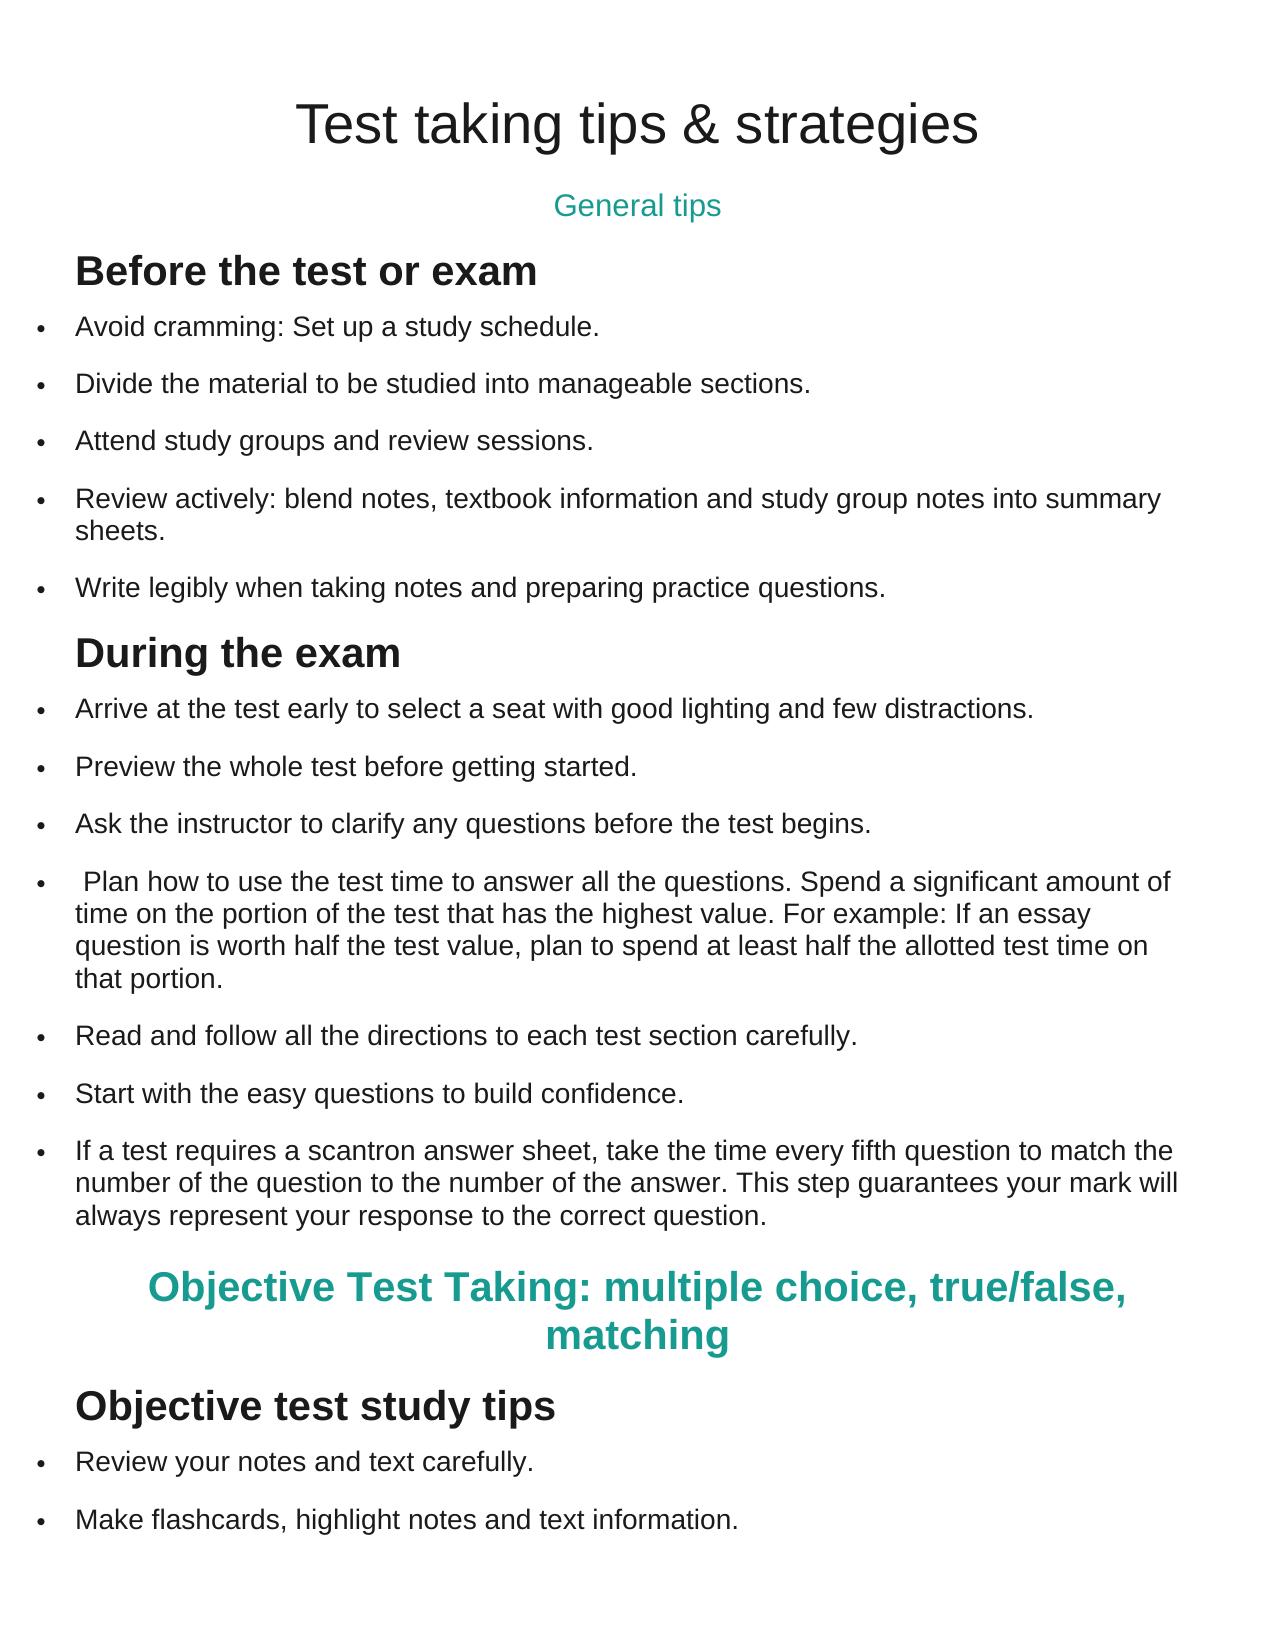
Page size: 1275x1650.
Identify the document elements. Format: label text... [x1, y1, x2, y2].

list Avoid cramming: Set up a study schedule. [37, 309, 1200, 342]
list Preview the whole test before getting started. [37, 750, 1200, 782]
text Test taking tips & strategies [75, 91, 1200, 155]
list Attend study groups and review sessions. [37, 424, 1200, 457]
list Plan how to use the test time to answer all the questions. Spend a significant amount of time on the portion of the test that has the highest value. For example: If an essay question is worth half the test value, plan to spend at least half the allotted test time on that portion. [37, 864, 1200, 994]
list Write legibly when taking notes and preparing practice questions. [37, 571, 1200, 604]
list Divide the material to be studied into manageable sections. [37, 367, 1200, 399]
list Make flashcards, highlight notes and text information. [37, 1503, 1200, 1535]
list Arrive at the test early to select a seat with good lighting and few distractions. [37, 692, 1200, 725]
text Before the test or exam [75, 246, 1200, 294]
list Review your notes and text carefully. [37, 1445, 1200, 1478]
text Objective Test Taking: multiple choice, true/false, matching [75, 1262, 1200, 1358]
list If a test requires a scantron answer sheet, take the time every fifth question to match the number of the question to the number of the answer. This step guarantees your mark will always represent your response to the correct question. [37, 1134, 1200, 1231]
list Start with the easy questions to build confidence. [37, 1077, 1200, 1109]
text During the exam [75, 629, 1200, 677]
list Read and follow all the directions to each test section carefully. [37, 1019, 1200, 1052]
text Objective test study tips [75, 1382, 1200, 1429]
list Ask the instructor to clarify any questions before the test begins. [37, 807, 1200, 839]
text General tips [75, 187, 1200, 222]
list Review actively: blend notes, textbook information and study group notes into summary sheets. [37, 482, 1200, 546]
